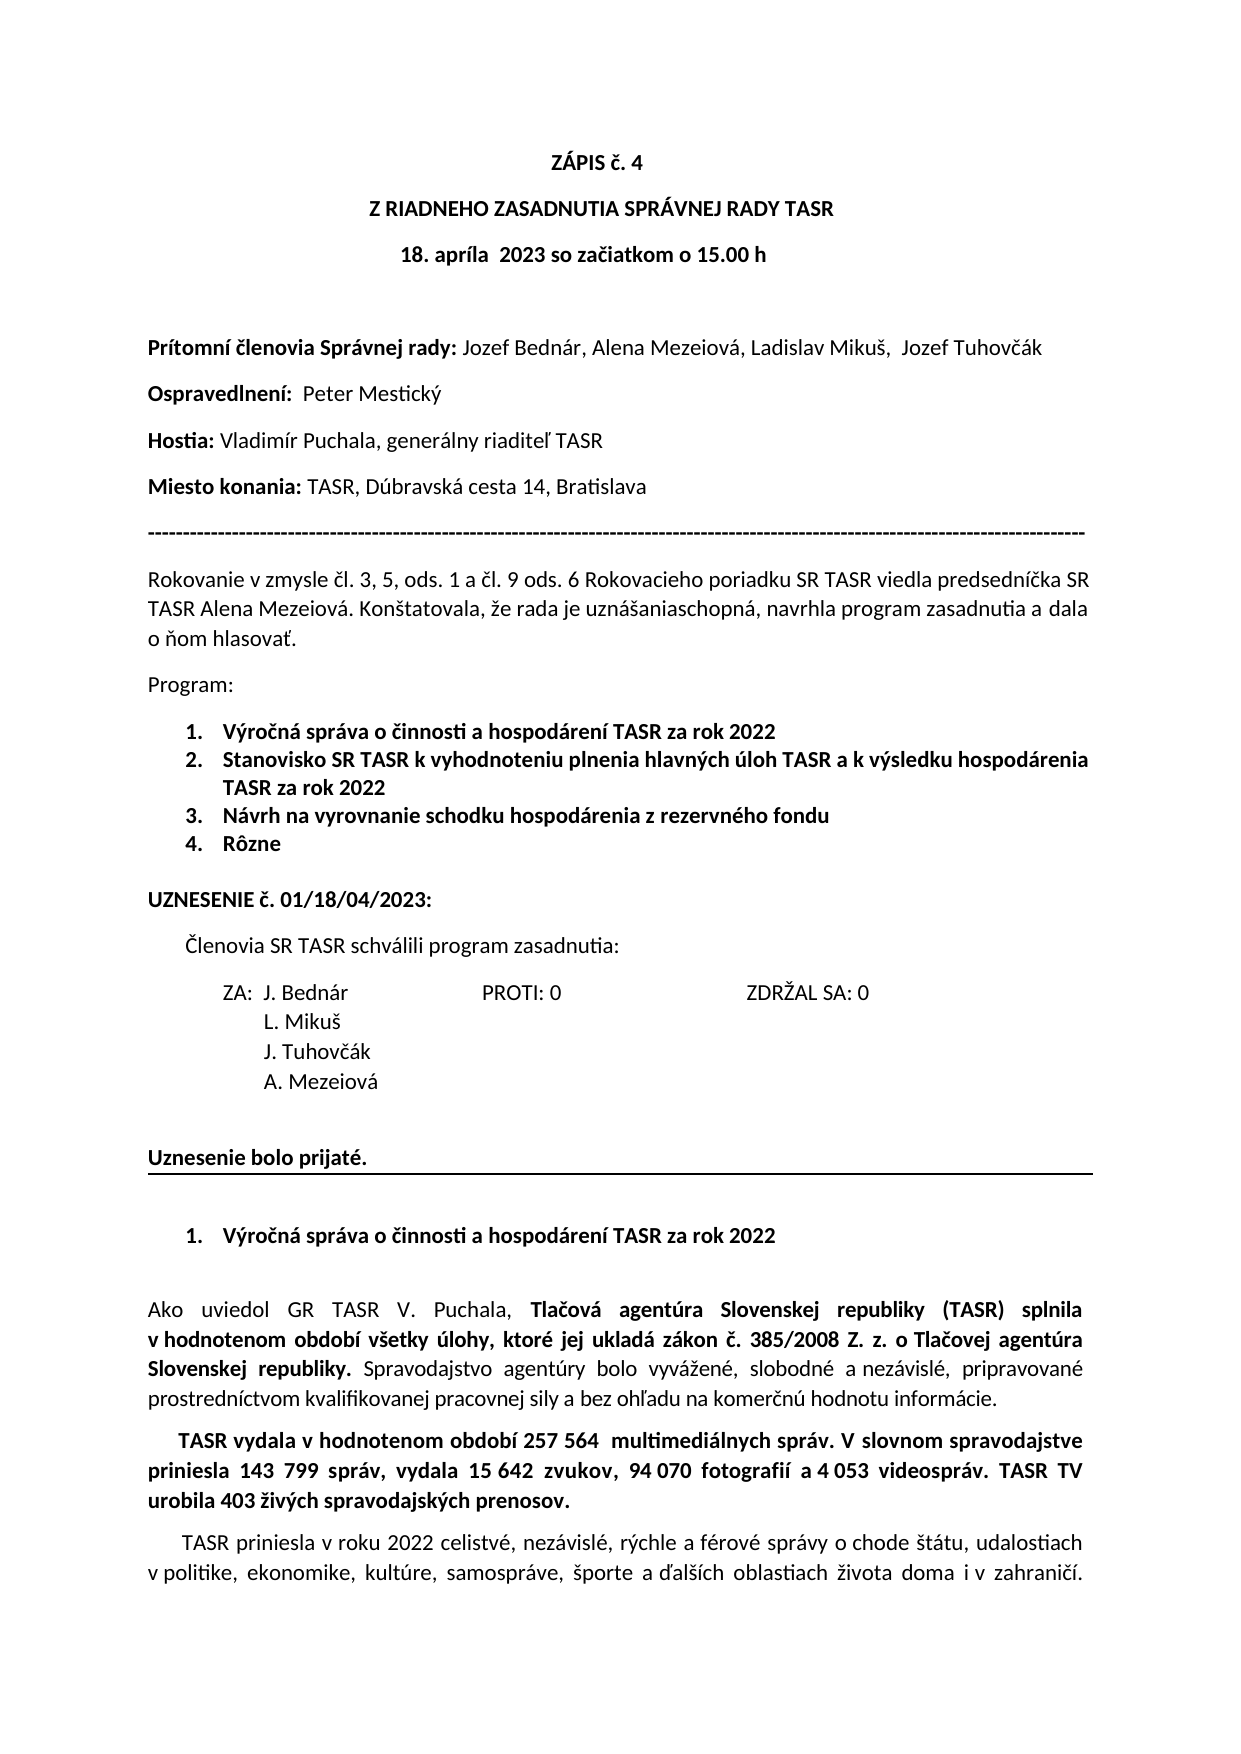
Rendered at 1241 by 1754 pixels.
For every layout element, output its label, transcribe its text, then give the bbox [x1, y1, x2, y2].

list ZA: J. Bednár PROTI: 0 ZDRŽAL SA: 0 [223, 978, 1093, 1006]
list Výročná správa o činnosti a hospodárení TASR za rok 2022 [185, 1221, 1093, 1249]
text Prítomní členovia Správnej rady: Jozef Bednár, Alena Mezeiová, Ladislav Mikuš, Jozef Tuhovčák [148, 333, 1093, 361]
list Výročná správa o činnosti a hospodárení TASR za rok 2022 [185, 717, 1093, 745]
list Stanovisko SR TASR k vyhodnoteniu plnenia hlavných úloh TASR a k výsledku hospodárenia TASR za rok 2022 [185, 745, 1093, 801]
list J. Tuhovčák [223, 1037, 1093, 1065]
text Z RIADNEHO ZASADNUTIA SPRÁVNEJ RADY TASR [148, 194, 1093, 222]
list Rôzne [185, 829, 1093, 857]
text Členovia SR TASR schválili program zasadnutia: [185, 931, 1093, 959]
list Návrh na vyrovnanie schodku hospodárenia z rezervného fondu [185, 801, 1093, 829]
text Ako uviedol GR TASR V. Puchala, Tlačová agentúra Slovenskej republiky (TASR) splnila v hodnotenom období všetky úlohy, ktoré jej ukladá zákon č. 385/2008 Z. z. o Tlačovej agentúra Slovenskej republiky. Spravodajstvo agentúry bolo vyvážené, slobodné a nezávislé, pripravované prostredníctvom kvalifikovanej pracovnej sily a bez ohľadu na komerčnú hodnotu informácie. [148, 1295, 1083, 1412]
list L. Mikuš [223, 1007, 1093, 1035]
text Hostia: Vladimír Puchala, generálny riaditeľ TASR [148, 426, 1093, 454]
text 18. apríla 2023 so začiatkom o 15.00 h [148, 240, 1093, 268]
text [148, 1528, 1083, 1586]
text TASR vydala v hodnotenom období 257 564 multimediálnych správ. V slovnom spravodajstve priniesla 143 799 správ, vydala 15 642 zvukov, 94 070 fotografií a 4 053 videospráv. TASR TV urobila 403 živých spravodajských prenosov. [148, 1426, 1083, 1514]
text Program: [148, 671, 1093, 698]
text -------------------------------------------------------------------------------------------------------------------------------------- [148, 518, 1093, 546]
text UZNESENIE č. 01/18/04/2023: [148, 885, 1093, 913]
text Miesto konania: TASR, Dúbravská cesta 14, Bratislava [148, 472, 1093, 500]
list A. Mezeiová [223, 1067, 1093, 1095]
text Rokovanie v zmysle čl. 3, 5, ods. 1 a čl. 9 ods. 6 Rokovacieho poriadku SR TASR viedla predsedníčka SR TASR Alena Mezeiová. Konštatovala, že rada je uznášaniaschopná, navrhla program zasadnutia a dala o ňom hlasovať. [148, 565, 1093, 652]
text Uznesenie bolo prijaté. [148, 1143, 1093, 1173]
text ZÁPIS č. 4 [148, 148, 1093, 176]
text Ospravedlnení: Peter Mestický [148, 379, 1093, 407]
